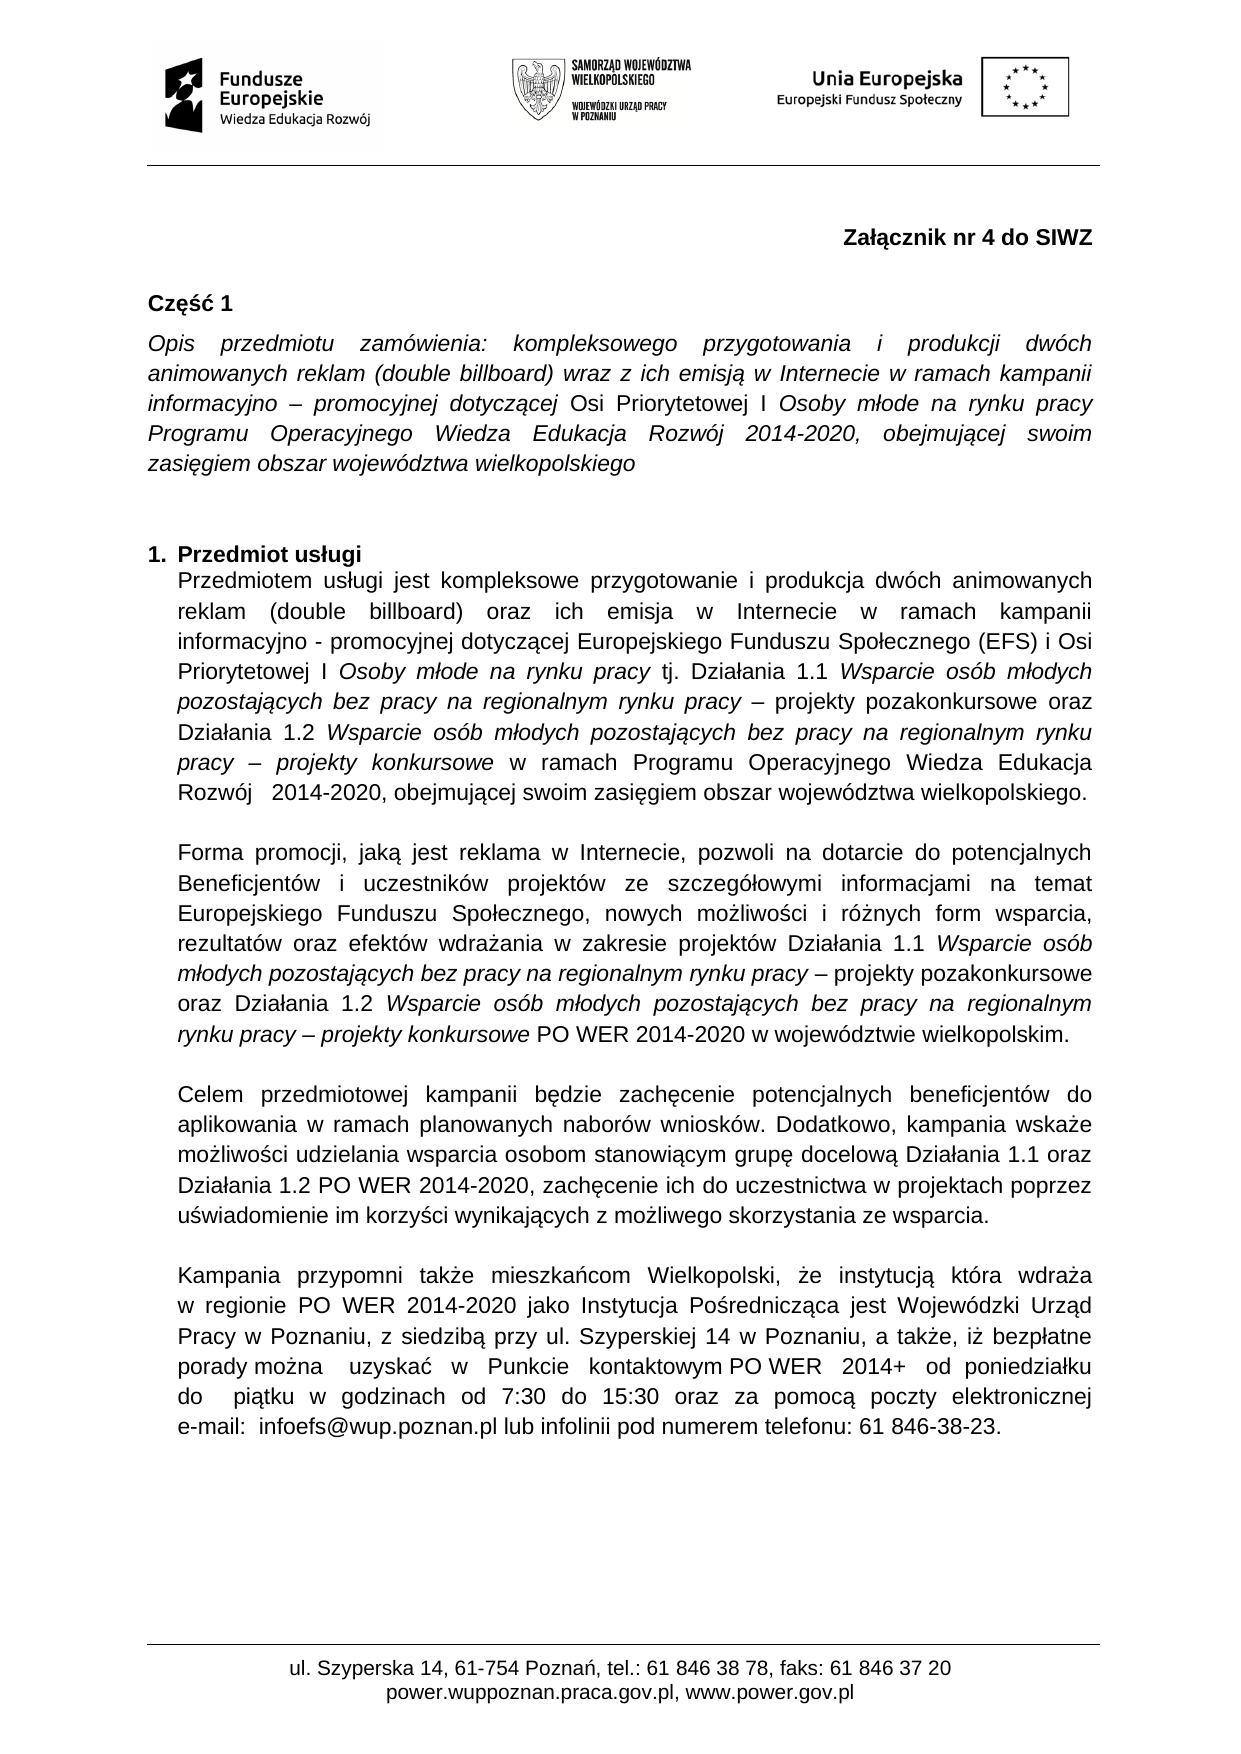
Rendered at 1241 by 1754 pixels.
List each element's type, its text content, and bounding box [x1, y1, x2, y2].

text Załącznik nr 4 do SIWZ [148, 224, 1093, 251]
picture [147, 39, 388, 151]
text Część 1 [148, 290, 1093, 316]
picture [512, 57, 693, 126]
picture [757, 37, 1088, 136]
text Celem przedmiotowej kampanii będzie zachęcenie potencjalnych beneficjentów do aplikowania w ramach planowanych naborów wniosków. Dodatkowo, kampania wskaże możliwości udzielania wsparcia osobom stanowiącym grupę docelową Działania 1.1 oraz Działania 1.2 PO WER 2014-2020, zachęcenie ich do uczestnictwa w projektach poprzez uświadomienie im korzyści wynikających z możliwego skorzystania ze wsparcia. [177, 1081, 1093, 1228]
text Opis przedmiotu zamówienia: kompleksowego przygotowania i produkcji dwóch animowanych reklam (double billboard) wraz z ich emisją w Internecie w ramach kampanii informacyjno – promocyjnej dotyczącej Osi Priorytetowej I Osoby młode na rynku pracy Programu Operacyjnego Wiedza Edukacja Rozwój 2014-2020, obejmującej swoim zasięgiem obszar województwa wielkopolskiego [148, 329, 1093, 477]
text Forma promocji, jaką jest reklama w Internecie, pozwoli na dotarcie do potencjalnych Beneficjentów i uczestników projektów ze szczegółowymi informacjami na temat Europejskiego Funduszu Społecznego, nowych możliwości i różnych form wsparcia, rezultatów oraz efektów wdrażania w zakresie projektów Działania 1.1 Wsparcie osób młodych pozostających bez pracy na regionalnym rynku pracy – projekty pozakonkursowe oraz Działania 1.2 Wsparcie osób młodych pozostających bez pracy na regionalnym rynku pracy – projekty konkursowe PO WER 2014-2020 w województwie wielkopolskim. [177, 839, 1093, 1047]
text Przedmiotem usługi jest kompleksowe przygotowanie i produkcja dwóch animowanych reklam (double billboard) oraz ich emisja w Internecie w ramach kampanii informacyjno - promocyjnej dotyczącej Europejskiego Funduszu Społecznego (EFS) i Osi Priorytetowej I Osoby młode na rynku pracy tj. Działania 1.1 Wsparcie osób młodych pozostających bez pracy na regionalnym rynku pracy – projekty pozakonkursowe oraz Działania 1.2 Wsparcie osób młodych pozostających bez pracy na regionalnym rynku pracy – projekty konkursowe w ramach Programu Operacyjnego Wiedza Edukacja Rozwój 2014-2020, obejmującej swoim zasięgiem obszar województwa wielkopolskiego. [177, 567, 1093, 805]
text Kampania przypomni także mieszkańcom Wielkopolski, że instytucją która wdraża w regionie PO WER 2014-2020 jako Instytucja Pośrednicząca jest Wojewódzki Urząd Pracy w Poznaniu, z siedzibą przy ul. Szyperskiej 14 w Poznaniu, a także, iż bezpłatne porady można uzyskać w Punkcie kontaktowym PO WER 2014+ od poniedziałku do piątku w godzinach od 7:30 do 15:30 oraz za pomocą poczty elektronicznej e-mail: infoefs@wup.poznan.pl lub infolinii pod numerem telefonu: 61 846-38-23. [177, 1262, 1093, 1439]
list Przedmiot usługi [148, 541, 1093, 567]
